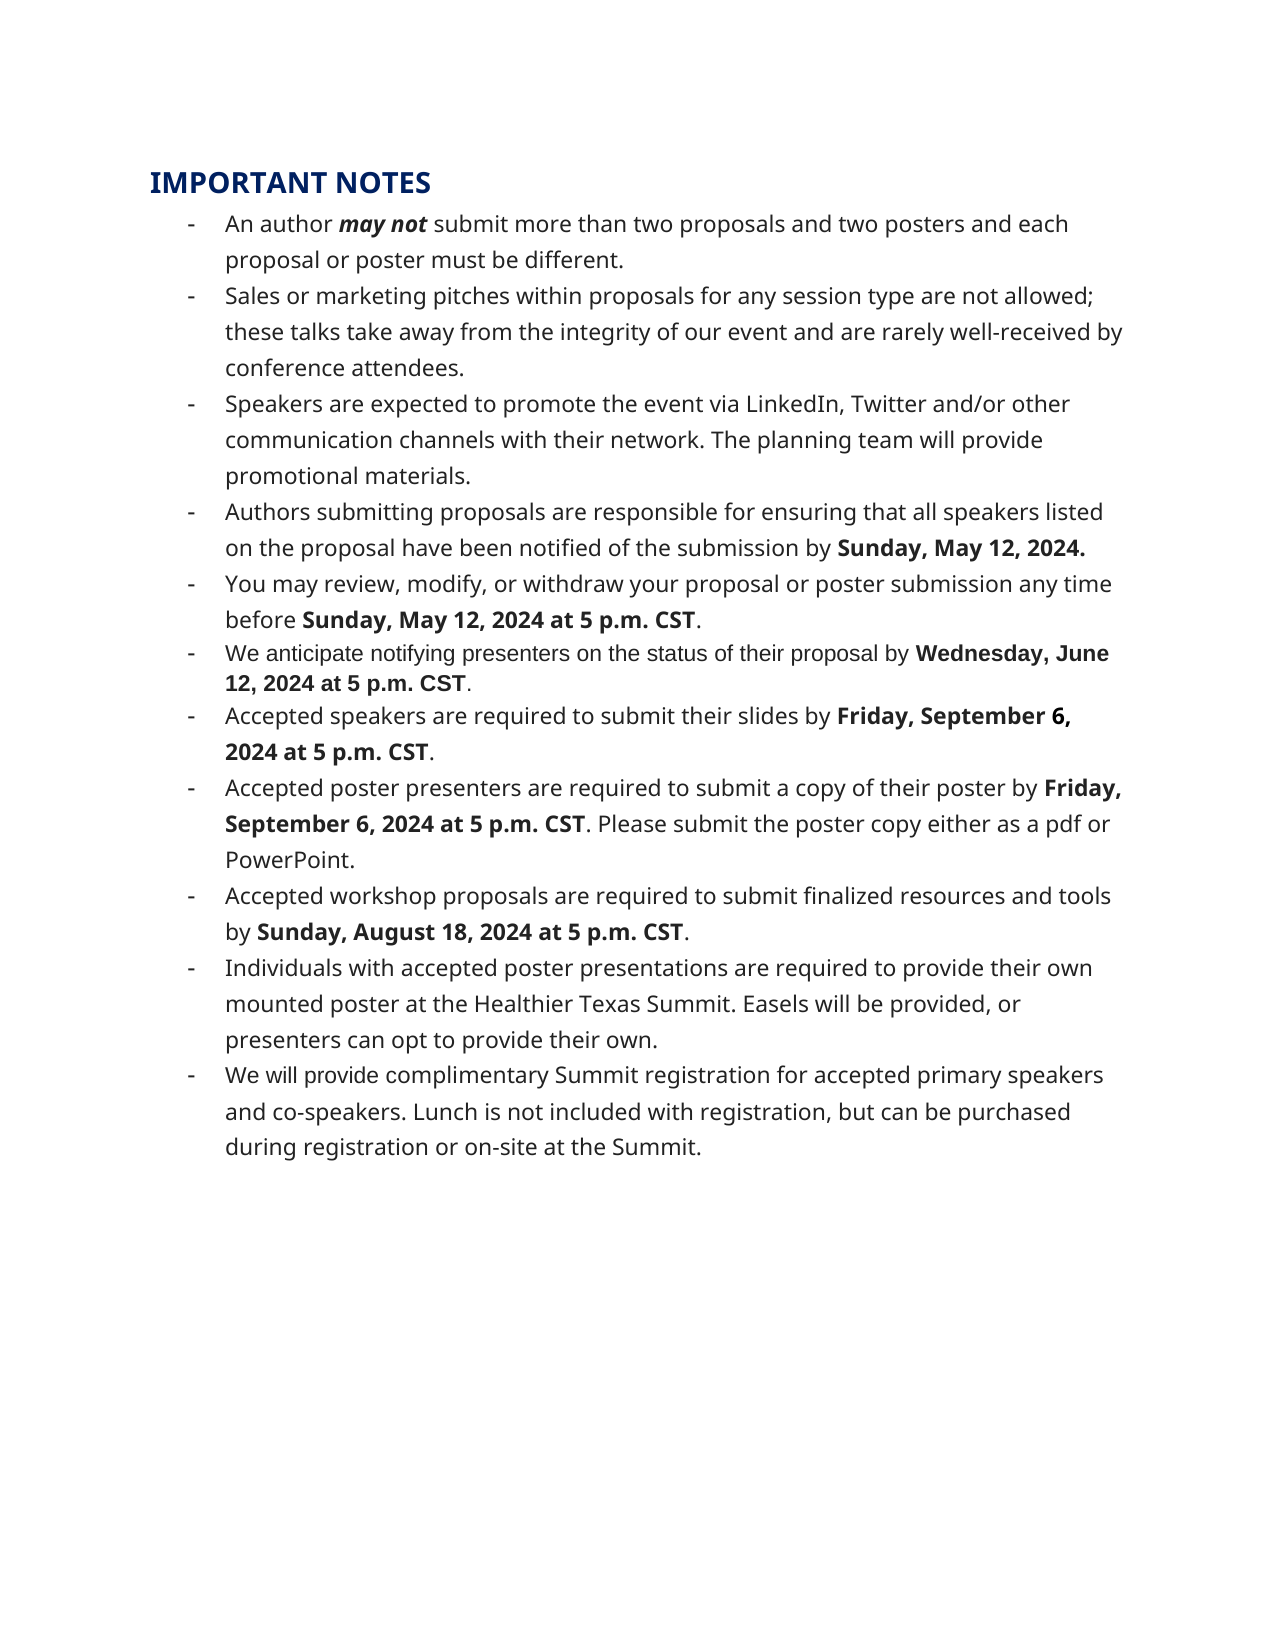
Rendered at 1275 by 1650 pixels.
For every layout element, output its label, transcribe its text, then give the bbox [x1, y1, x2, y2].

list We anticipate notifying presenters on the status of their proposal by Wednesday, June 12, 2024 at 5 p.m. CST. [187, 640, 1125, 696]
list An author may not submit more than two proposals and two posters and each proposal or poster must be different. [187, 208, 1125, 276]
list Accepted poster presenters are required to submit a copy of their poster by Friday, September 6, 2024 at 5 p.m. CST. Please submit the poster copy either as a pdf or PowerPoint. [187, 772, 1125, 875]
list We will provide complimentary Summit registration for accepted primary speakers and co-speakers. Lunch is not included with registration, but can be purchased during registration or on-site at the Summit. [187, 1059, 1125, 1163]
list Speakers are expected to promote the event via LinkedIn, Twitter and/or other communication channels with their network. The planning team will provide promotional materials. [187, 388, 1125, 491]
list Individuals with accepted poster presentations are required to provide their own mounted poster at the Healthier Texas Summit. Easels will be provided, or presenters can opt to provide their own. [187, 952, 1125, 1055]
list You may review, modify, or withdraw your proposal or poster submission any time before Sunday, May 12, 2024 at 5 p.m. CST. [187, 568, 1125, 635]
list Sales or marketing pitches within proposals for any session type are not allowed; these talks take away from the integrity of our event and are rarely well-received by conference attendees. [187, 280, 1125, 383]
list Accepted speakers are required to submit their slides by Friday, September 6, 2024 at 5 p.m. CST. [187, 700, 1125, 767]
list Authors submitting proposals are responsible for ensuring that all speakers listed on the proposal have been notified of the submission by Sunday, May 12, 2024. [187, 496, 1125, 563]
text IMPORTANT NOTES [150, 162, 1125, 202]
list Accepted workshop proposals are required to submit finalized resources and tools by Sunday, August 18, 2024 at 5 p.m. CST. [187, 880, 1125, 947]
